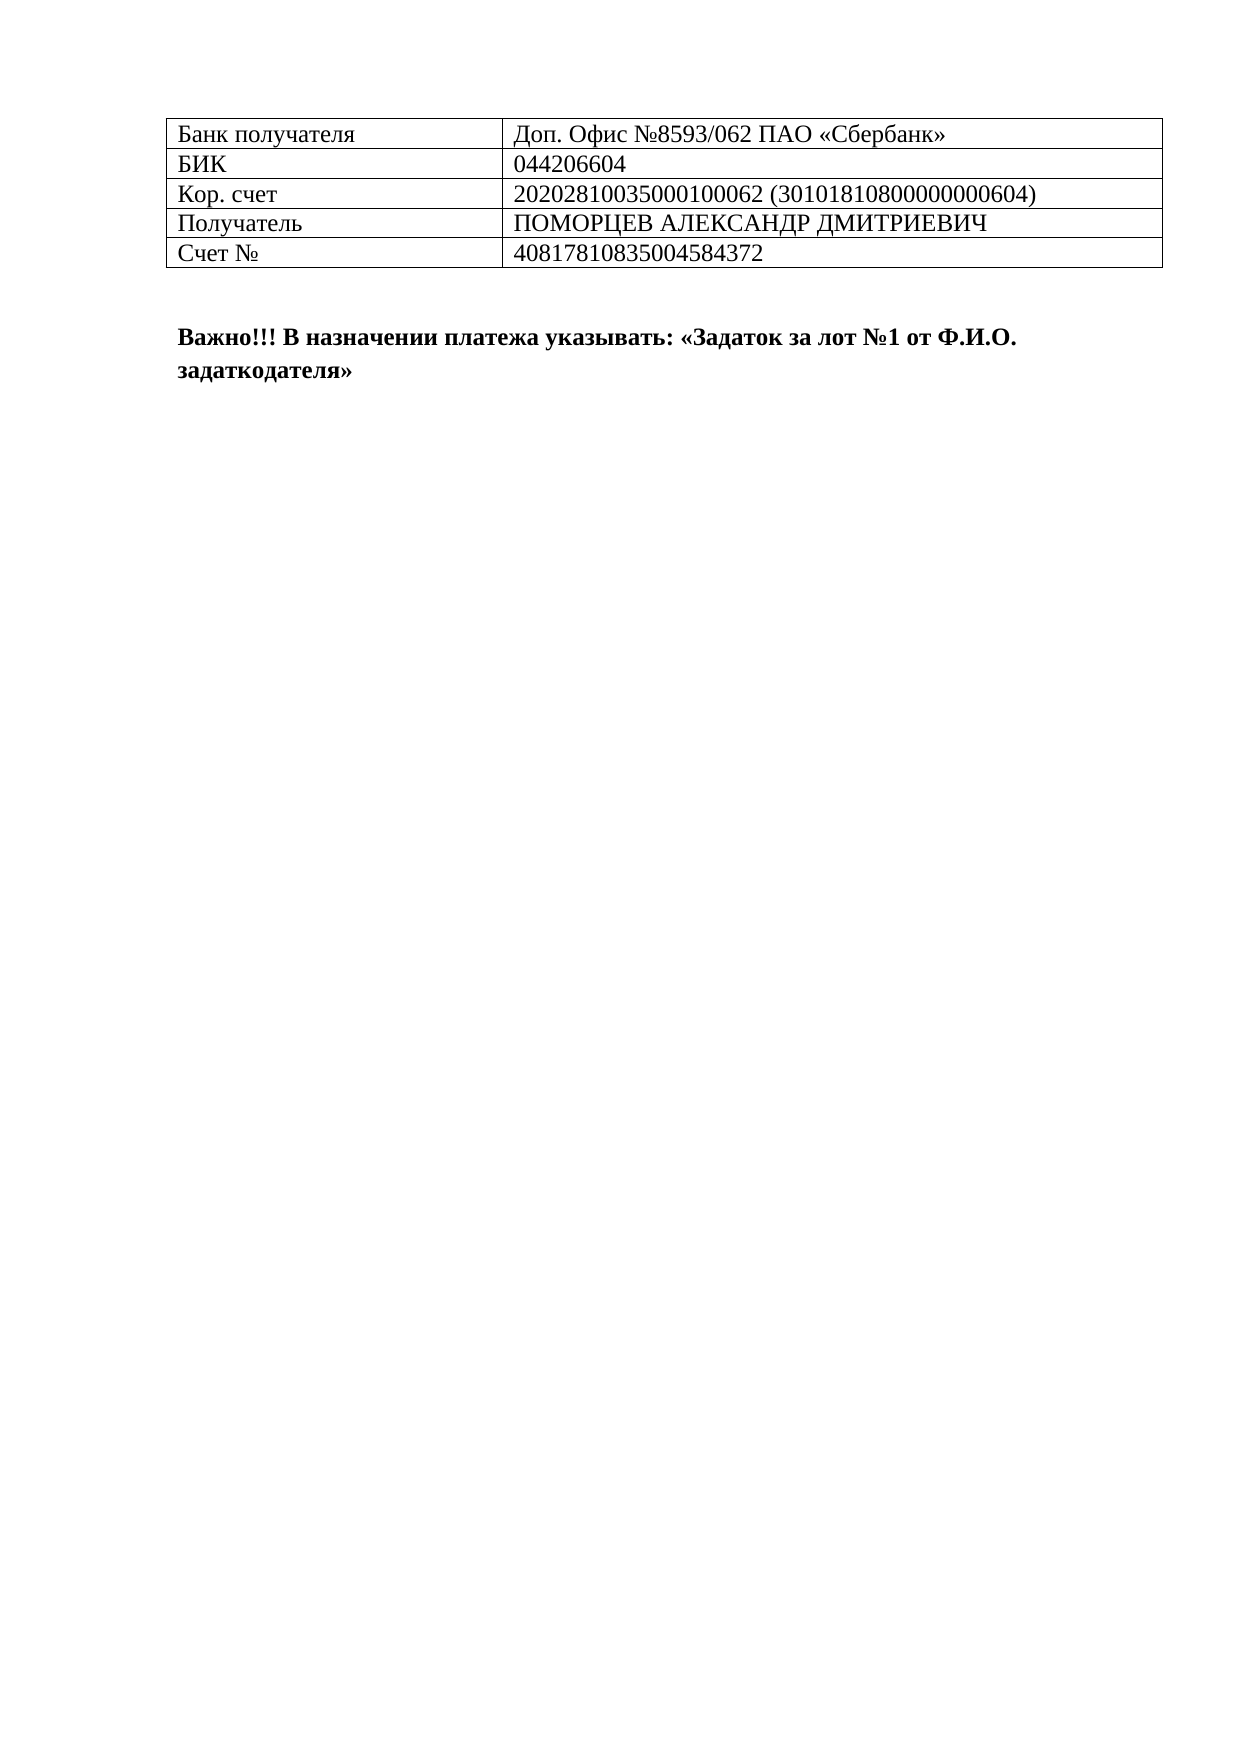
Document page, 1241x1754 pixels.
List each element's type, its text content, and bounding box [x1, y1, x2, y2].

table_header Доп. Офис №8593/062 ПАО «Сбербанк» [503, 119, 1162, 148]
table_cell 044206604 [503, 149, 1162, 178]
table_cell БИК [167, 149, 502, 178]
table_cell 20202810035000100062 (30101810800000000604) [503, 179, 1162, 207]
text Важно!!! В назначении платежа указывать: «Задаток за лот №1 от Ф.И.О. задаткодателя» [177, 322, 1152, 384]
table_cell Счет № [167, 238, 502, 267]
table_cell Кор. счет [167, 179, 502, 207]
table_header Банк получателя [167, 119, 502, 148]
table_cell ПОМОРЦЕВ АЛЕКСАНДР ДМИТРИЕВИЧ [503, 209, 1162, 237]
table_cell 40817810835004584372 [503, 238, 1162, 267]
table_cell Получатель [167, 209, 502, 237]
